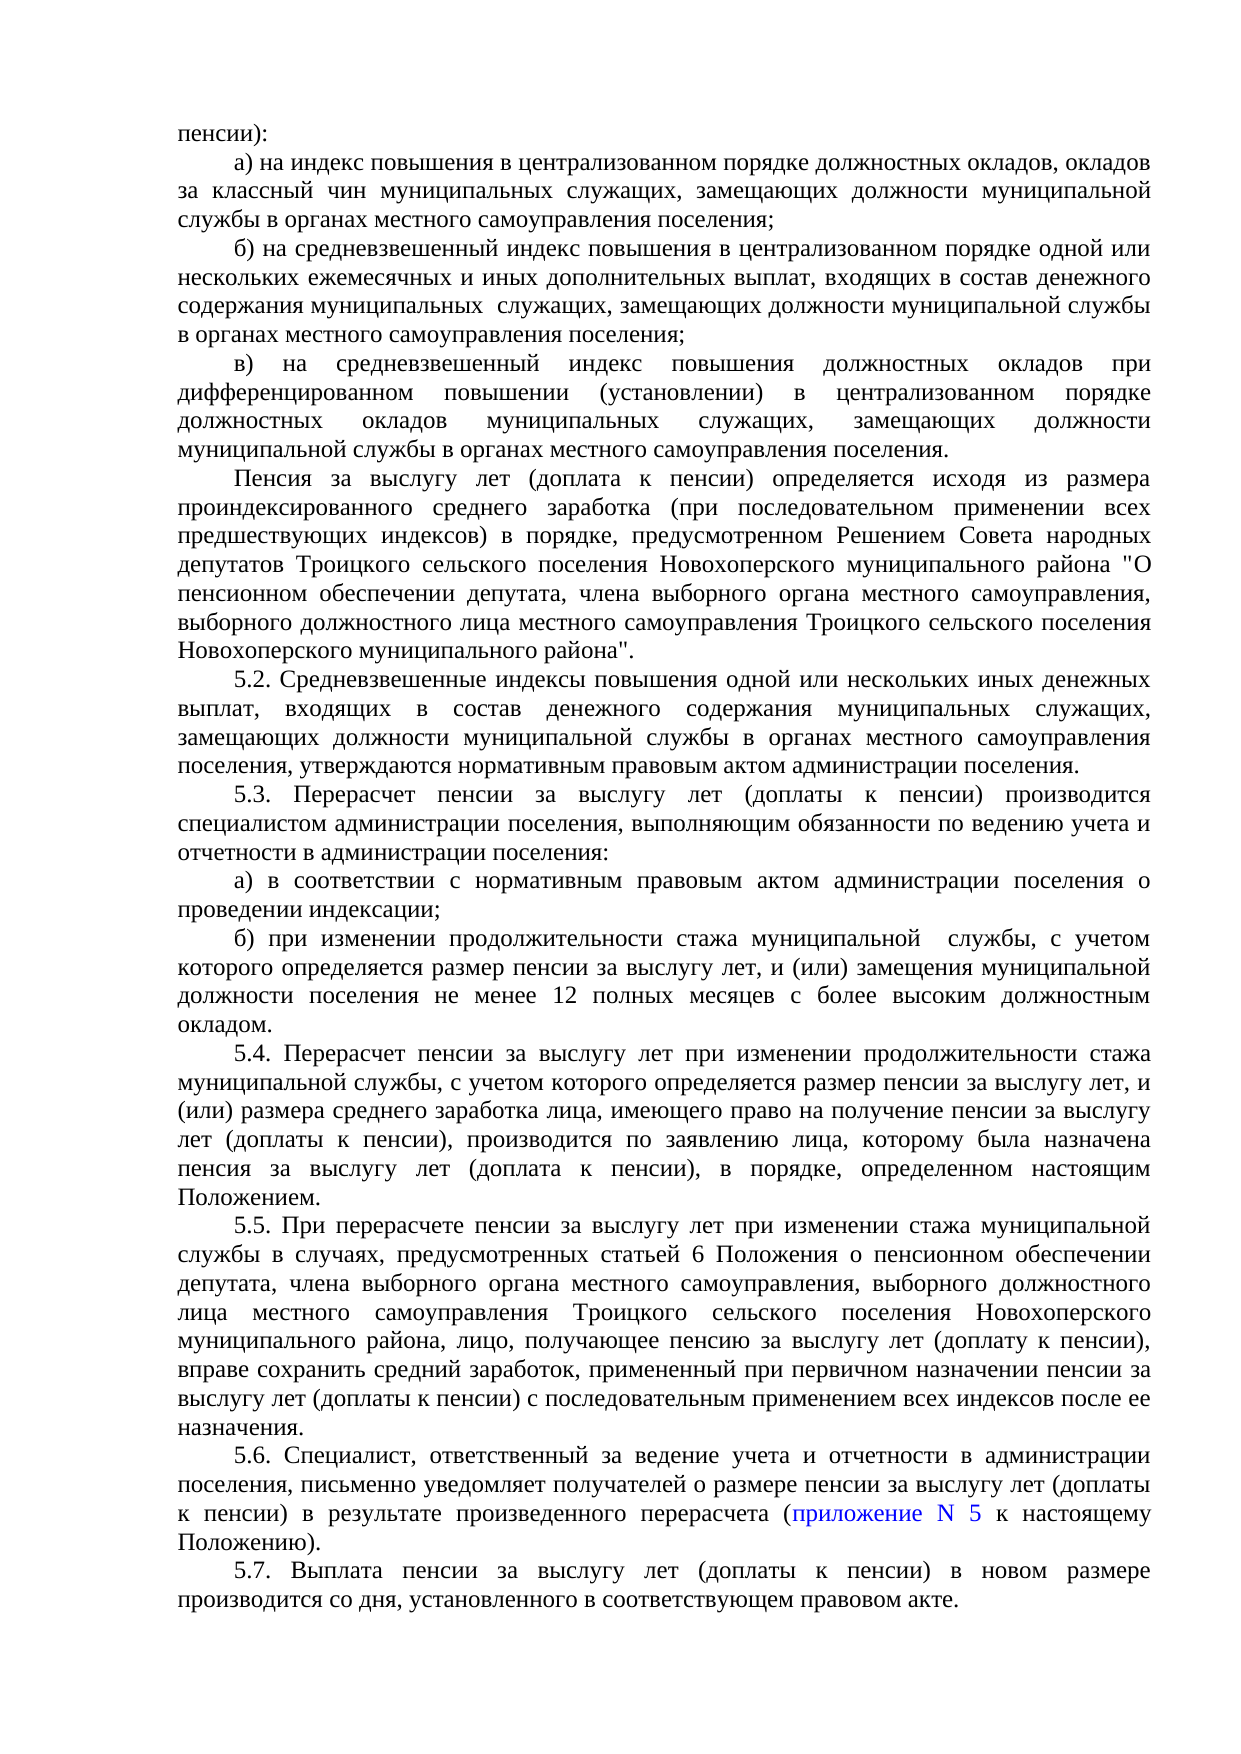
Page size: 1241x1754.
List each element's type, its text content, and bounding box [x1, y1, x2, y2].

text б) при изменении продолжительности стажа муниципальной службы, с учетом которого определяется размер пенсии за выслугу лет, и (или) замещения муниципальной должности поселения не менее 12 полных месяцев с более высоким должностным окладом. [177, 923, 1152, 1038]
text 5.4. Перерасчет пенсии за выслугу лет при изменении продолжительности стажа муниципальной службы, с учетом которого определяется размер пенсии за выслугу лет, и (или) размера среднего заработка лица, имеющего право на получение пенсии за выслугу лет (доплаты к пенсии), производится по заявлению лица, которому была назначена пенсия за выслугу лет (доплата к пенсии), в порядке, определенном настоящим Положением. [177, 1038, 1152, 1211]
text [177, 118, 1152, 147]
text 5.6. Специалист, ответственный за ведение учета и отчетности в администрации поселения, письменно уведомляет получателей о размере пенсии за выслугу лет (доплаты к пенсии) в результате произведенного перерасчета (приложение N 5 к настоящему Положению). [177, 1441, 1152, 1556]
text а) в соответствии с нормативным правовым актом администрации поселения о проведении индексации; [177, 866, 1152, 923]
text а) на индекс повышения в централизованном порядке должностных окладов, окладов за классный чин муниципальных служащих, замещающих должности муниципальной службы в органах местного самоуправления поселения; [177, 147, 1152, 233]
text 5.5. При перерасчете пенсии за выслугу лет при изменении стажа муниципальной службы в случаях, предусмотренных статьей 6 Положения о пенсионном обеспечении депутата, члена выборного органа местного самоуправления, выборного должностного лица местного самоуправления Троицкого сельского поселения Новохоперского муниципального района, лицо, получающее пенсию за выслугу лет (доплату к пенсии), вправе сохранить средний заработок, примененный при первичном назначении пенсии за выслугу лет (доплаты к пенсии) с последовательным применением всех индексов после ее назначения. [177, 1211, 1152, 1441]
text 5.2. Средневзвешенные индексы повышения одной или нескольких иных денежных выплат, входящих в состав денежного содержания муниципальных служащих, замещающих должности муниципальной службы в органах местного самоуправления поселения, утверждаются нормативным правовым актом администрации поселения. [177, 664, 1152, 779]
text б) на средневзвешенный индекс повышения в централизованном порядке одной или нескольких ежемесячных и иных дополнительных выплат, входящих в состав денежного содержания муниципальных служащих, замещающих должности муниципальной службы в органах местного самоуправления поселения; [177, 233, 1152, 348]
text 5.3. Перерасчет пенсии за выслугу лет (доплаты к пенсии) производится специалистом администрации поселения, выполняющим обязанности по ведению учета и отчетности в администрации поселения: [177, 779, 1152, 866]
text в) на средневзвешенный индекс повышения должностных окладов при дифференцированном повышении (установлении) в централизованном порядке должностных окладов муниципальных служащих, замещающих должности муниципальной службы в органах местного самоуправления поселения. [177, 348, 1152, 463]
text Пенсия за выслугу лет (доплата к пенсии) определяется исходя из размера проиндексированного среднего заработка (при последовательном применении всех предшествующих индексов) в порядке, предусмотренном Решением Совета народных депутатов Троицкого сельского поселения Новохоперского муниципального района "О пенсионном обеспечении депутата, члена выборного органа местного самоуправления, выборного должностного лица местного самоуправления Троицкого сельского поселения Новохоперского муниципального района". [177, 463, 1152, 664]
text 5.7. Выплата пенсии за выслугу лет (доплаты к пенсии) в новом размере производится со дня, установленного в соответствующем правовом акте. [177, 1556, 1152, 1613]
